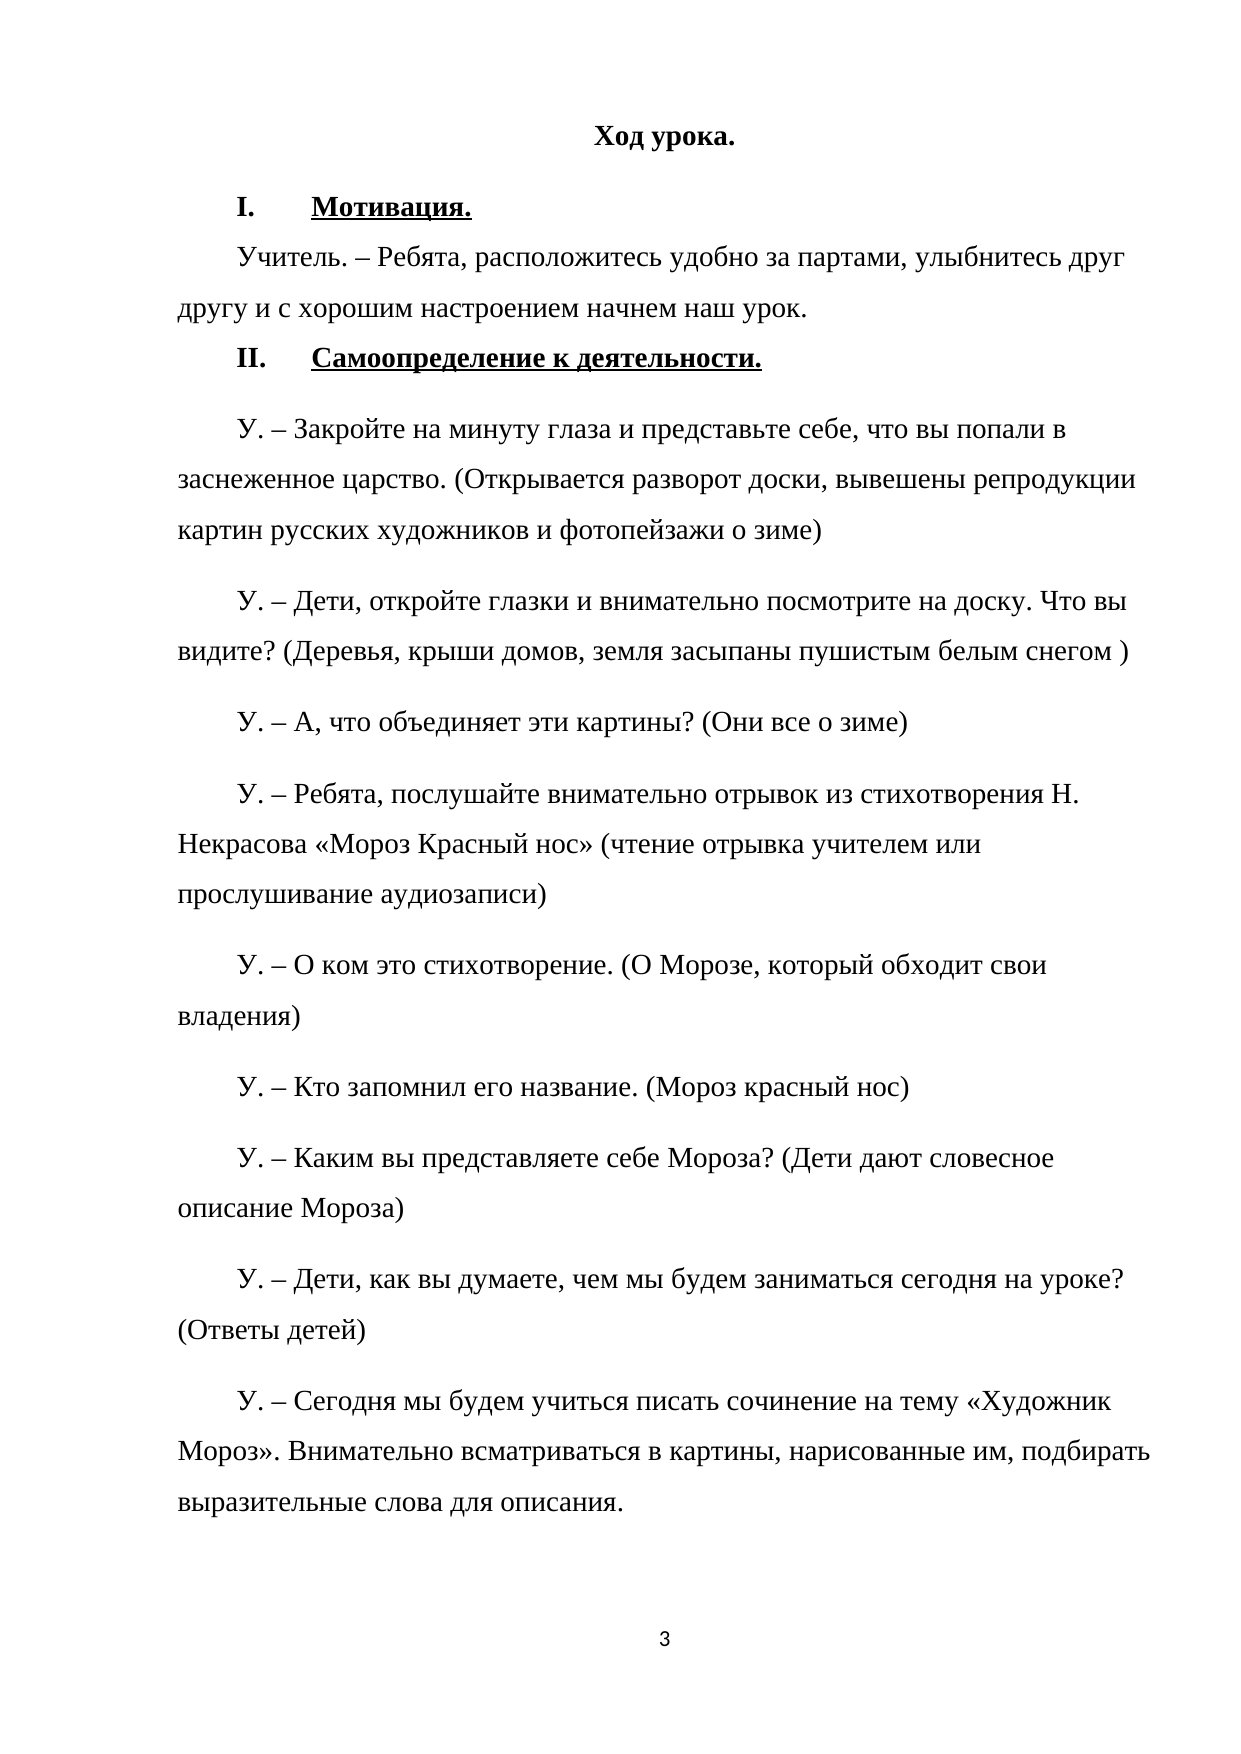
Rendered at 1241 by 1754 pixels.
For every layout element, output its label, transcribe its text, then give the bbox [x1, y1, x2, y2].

text У. – Сегодня мы будем учиться писать сочинение на тему «Художник Мороз». Внимательно всматриваться в картины, нарисованные им, подбирать выразительные слова для описания. [177, 1383, 1152, 1517]
text У. – Каким вы представляете себе Мороза? (Дети дают словесное описание Мороза) [177, 1140, 1152, 1224]
text У. – Кто запомнил его название. (Мороз красный нос) [177, 1069, 1152, 1102]
list Мотивация. [236, 189, 1152, 223]
text У. – А, что объединяет эти картины? (Они все о зиме) [177, 704, 1152, 738]
text Ход урока. [177, 118, 1152, 152]
text У. – Дети, как вы думаете, чем мы будем заниматься сегодня на уроке? (Ответы детей) [177, 1262, 1152, 1345]
list Самоопределение к деятельности. [236, 340, 1152, 374]
text У. – О ком это стихотворение. (О Морозе, который обходит свои владения) [177, 947, 1152, 1031]
text У. – Ребята, послушайте внимательно отрывок из стихотворения Н. Некрасова «Мороз Красный нос» (чтение отрывка учителем или прослушивание аудиозаписи) [177, 776, 1152, 910]
text У. – Дети, откройте глазки и внимательно посмотрите на доску. Что вы видите? (Деревья, крыши домов, земля засыпаны пушистым белым снегом ) [177, 583, 1152, 667]
text У. – Закройте на минуту глаза и представьте себе, что вы попали в заснеженное царство. (Открывается разворот доски, вывешены репродукции картин русских художников и фотопейзажи о зиме) [177, 411, 1152, 546]
list Учитель. – Ребята, расположитесь удобно за партами, улыбнитесь друг другу и с хорошим настроением начнем наш урок. [177, 239, 1152, 323]
